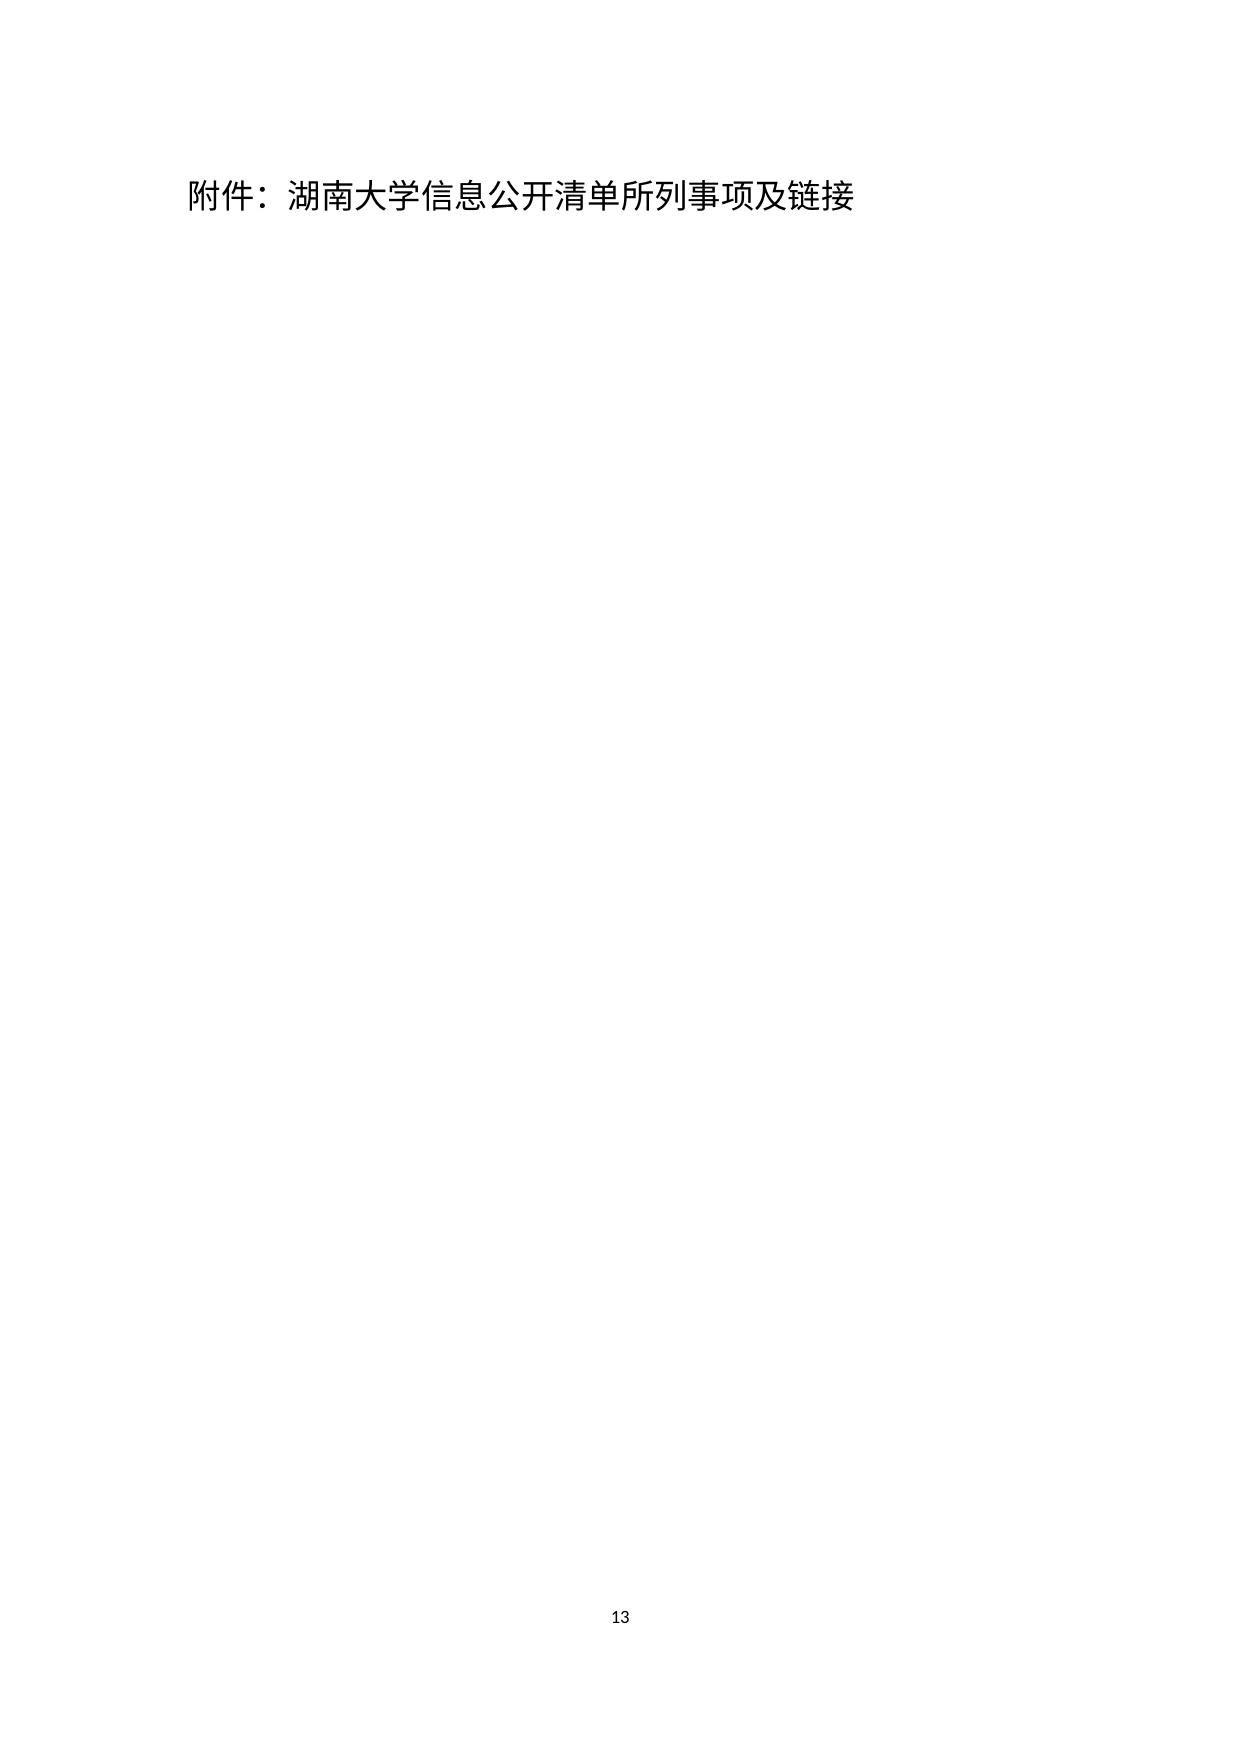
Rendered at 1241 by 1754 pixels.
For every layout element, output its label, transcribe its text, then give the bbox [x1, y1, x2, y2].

text 附件：湖南大学信息公开清单所列事项及链接 [187, 162, 886, 227]
